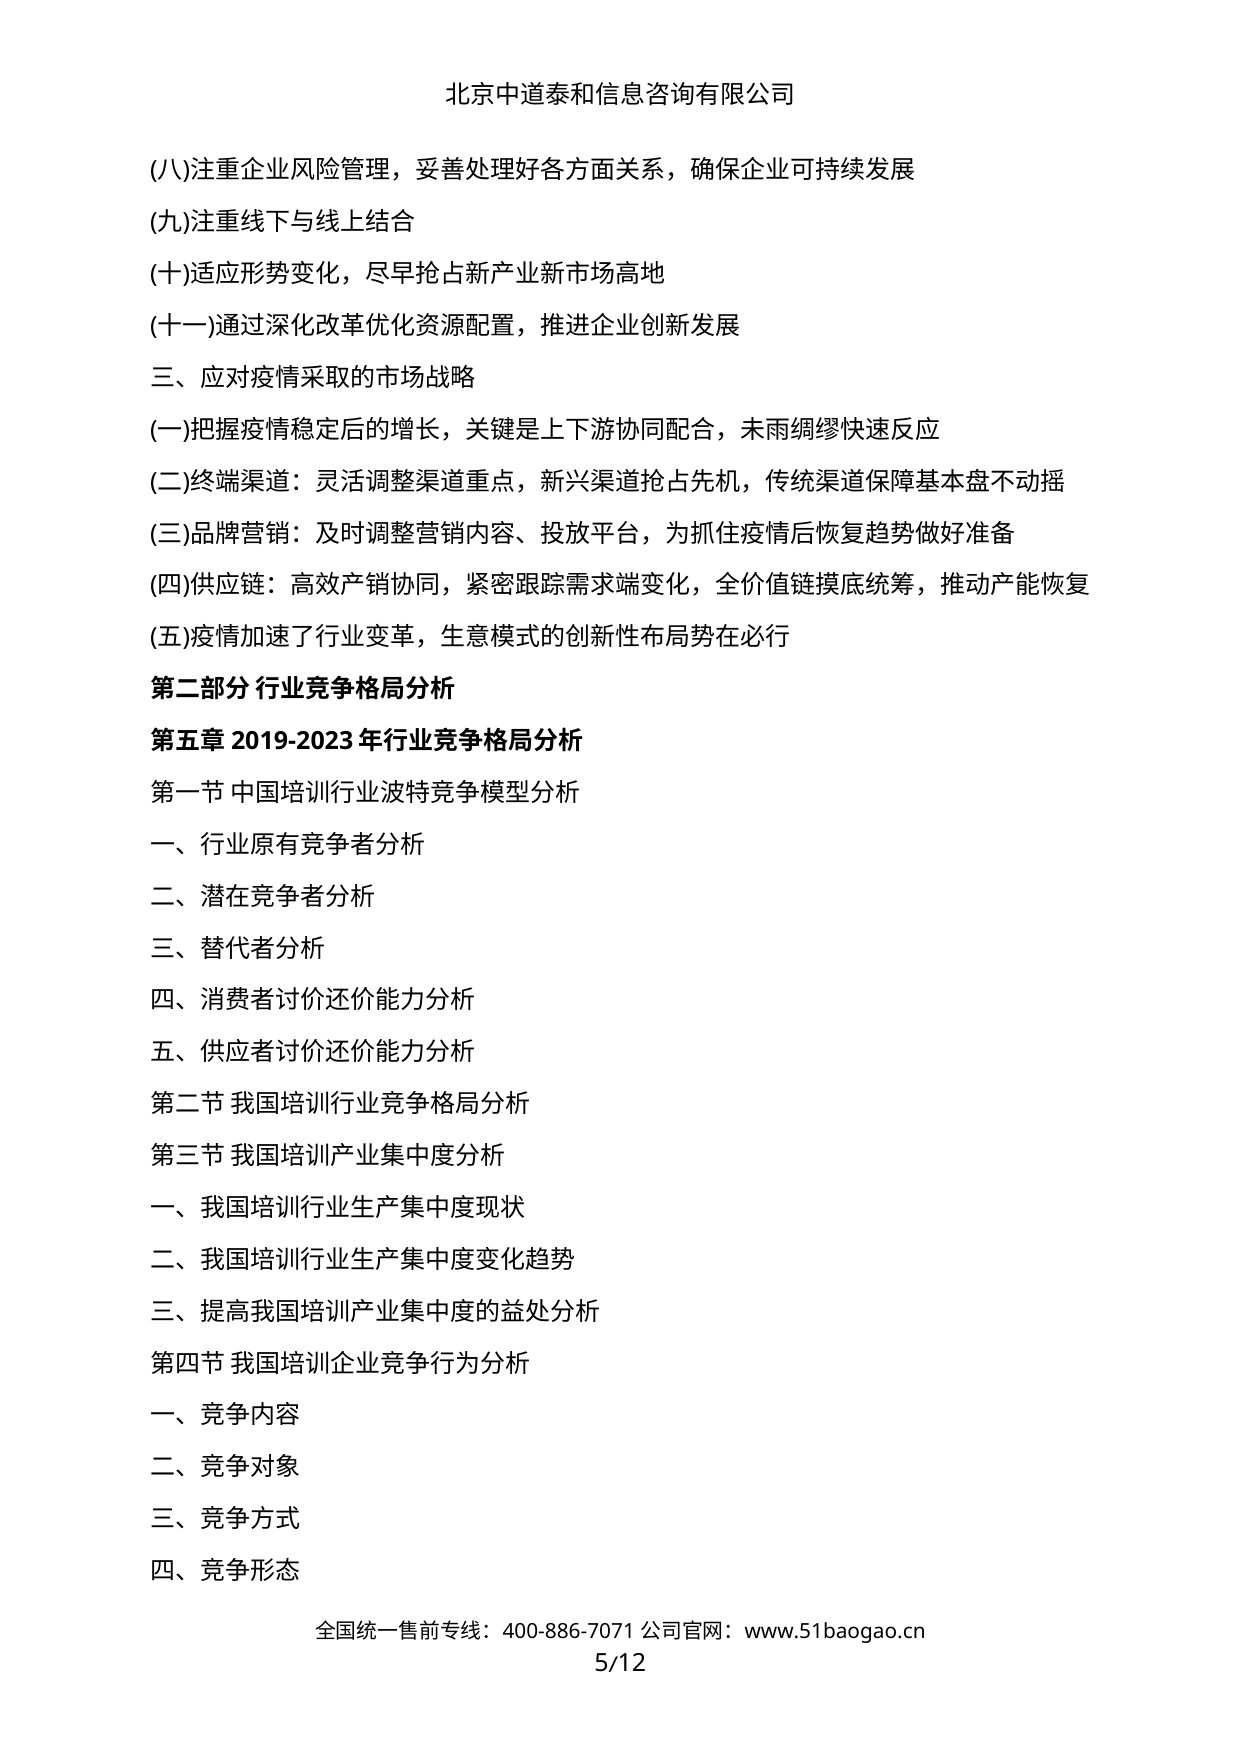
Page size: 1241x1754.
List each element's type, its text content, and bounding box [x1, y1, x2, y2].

text (四)供应链：高效产销协同，紧密跟踪需求端变化，全价值链摸底统筹，推动产能恢复 [150, 565, 1090, 601]
text 第五章 2019-2023年行业竞争格局分析 [150, 721, 1090, 757]
text 第二部分 行业竞争格局分析 [150, 669, 1090, 705]
text 四、竞争形态 [150, 1551, 1090, 1587]
text (一)把握疫情稳定后的增长，关键是上下游协同配合，未雨绸缪快速反应 [150, 409, 1090, 446]
text 一、行业原有竞争者分析 [150, 824, 1090, 861]
text 五、供应者讨价还价能力分析 [150, 1032, 1090, 1068]
text (八)注重企业风险管理，妥善处理好各方面关系，确保企业可持续发展 [150, 150, 1090, 186]
text 二、竞争对象 [150, 1447, 1090, 1483]
text (十一)通过深化改革优化资源配置，推进企业创新发展 [150, 306, 1090, 342]
text 三、竞争方式 [150, 1499, 1090, 1535]
text 第三节 我国培训产业集中度分析 [150, 1136, 1090, 1172]
text (九)注重线下与线上结合 [150, 202, 1090, 238]
text (十)适应形势变化，尽早抢占新产业新市场高地 [150, 254, 1090, 290]
text 三、替代者分析 [150, 928, 1090, 964]
text 四、消费者讨价还价能力分析 [150, 980, 1090, 1016]
text 二、我国培训行业生产集中度变化趋势 [150, 1239, 1090, 1276]
text 三、应对疫情采取的市场战略 [150, 357, 1090, 394]
text (三)品牌营销：及时调整营销内容、投放平台，为抓住疫情后恢复趋势做好准备 [150, 513, 1090, 549]
text 二、潜在竞争者分析 [150, 876, 1090, 912]
text 三、提高我国培训产业集中度的益处分析 [150, 1291, 1090, 1327]
text 第一节 中国培训行业波特竞争模型分析 [150, 772, 1090, 809]
text 一、竞争内容 [150, 1395, 1090, 1431]
text 第二节 我国培训行业竞争格局分析 [150, 1084, 1090, 1120]
text (五)疫情加速了行业变革，生意模式的创新性布局势在必行 [150, 617, 1090, 653]
text (二)终端渠道：灵活调整渠道重点，新兴渠道抢占先机，传统渠道保障基本盘不动摇 [150, 461, 1090, 497]
text 第四节 我国培训企业竞争行为分析 [150, 1343, 1090, 1379]
text 一、我国培训行业生产集中度现状 [150, 1187, 1090, 1224]
